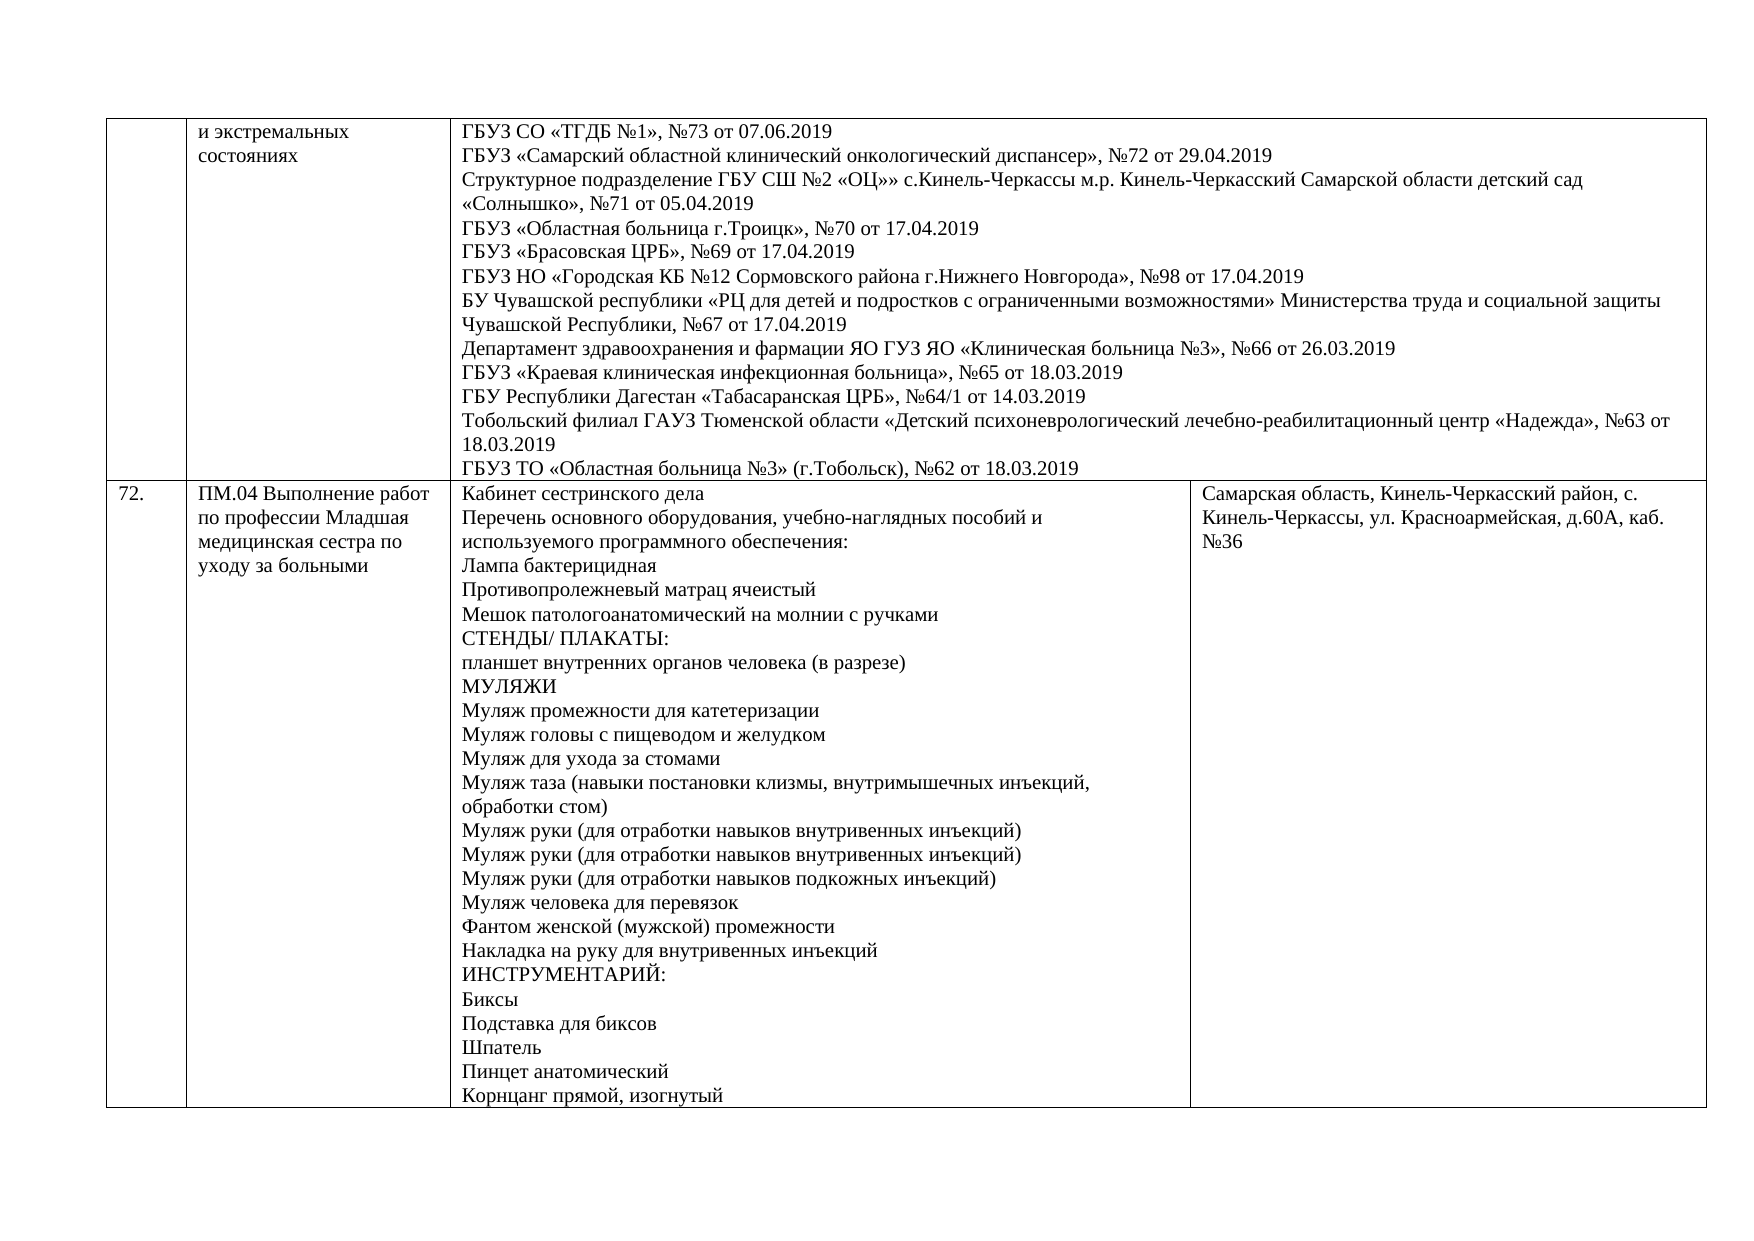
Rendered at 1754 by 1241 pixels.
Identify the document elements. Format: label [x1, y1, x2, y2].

table_cell [187, 119, 450, 480]
table_cell [107, 119, 186, 480]
table_cell [107, 481, 186, 1107]
table_cell [187, 481, 450, 1107]
table_cell [451, 481, 1190, 1107]
table_cell [1191, 481, 1706, 1107]
table_cell [451, 119, 1706, 480]
